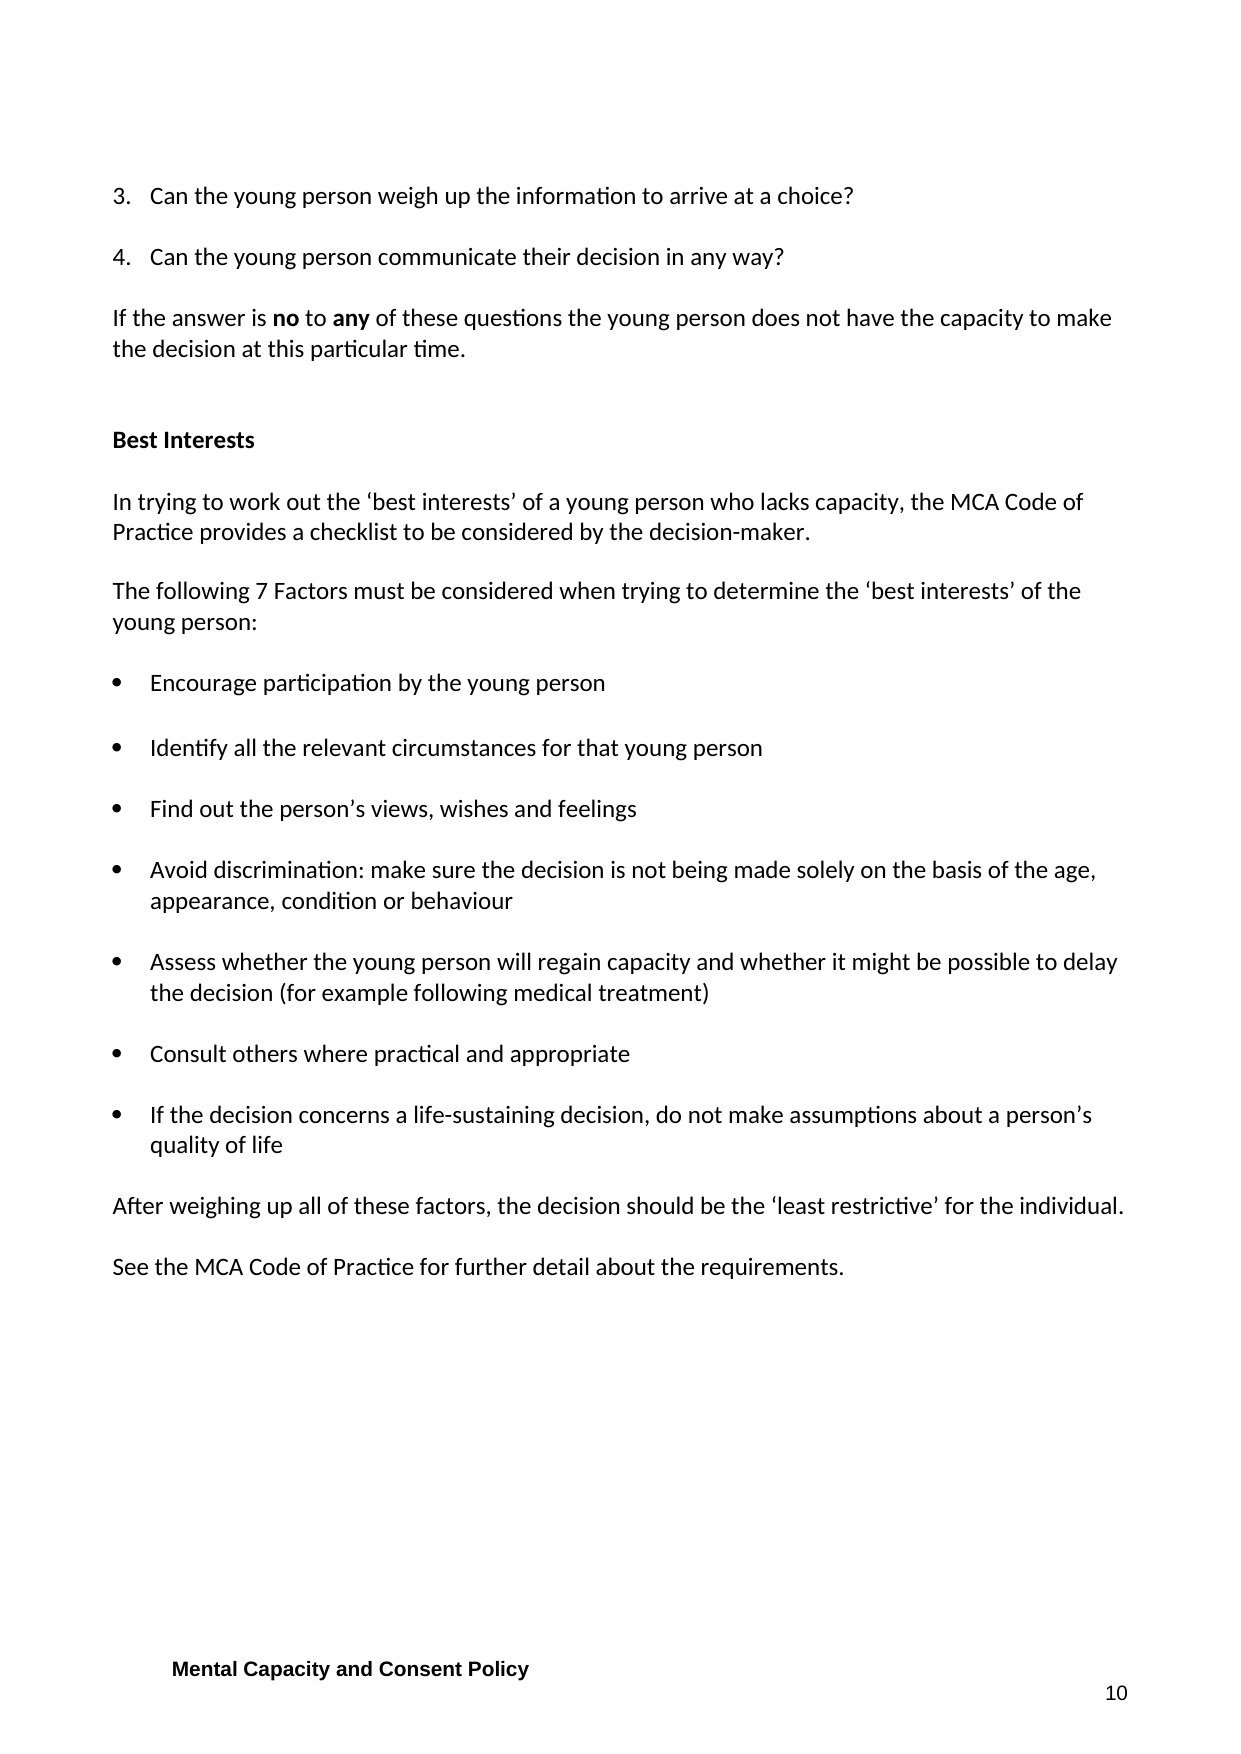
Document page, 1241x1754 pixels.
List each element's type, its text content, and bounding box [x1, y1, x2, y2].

list If the decision concerns a life-sustaining decision, do not make assumptions about a person’s quality of life [112, 1099, 1128, 1160]
text If the answer is no to any of these questions the young person does not have the capacity to make the decision at this particular time. [112, 303, 1128, 364]
list Identify all the relevant circumstances for that young person [112, 733, 1128, 763]
list Consult others where practical and appropriate [112, 1038, 1128, 1068]
list Assess whether the young person will regain capacity and whether it might be possible to delay the decision (for example following medical treatment) [112, 946, 1128, 1007]
list Can the young person communicate their decision in any way? [112, 242, 1128, 272]
text After weighing up all of these factors, the decision should be the ‘least restrictive’ for the individual. [112, 1190, 1128, 1221]
text See the MCA Code of Practice for further detail about the requirements. [112, 1251, 1128, 1282]
text Best Interests [112, 425, 1128, 455]
list Find out the person’s views, wishes and feelings [112, 794, 1128, 824]
text The following 7 Factors must be considered when trying to determine the ‘best interests’ of the young person: [112, 576, 1128, 637]
list Can the young person weigh up the information to arrive at a choice? [112, 181, 1128, 211]
text In trying to work out the ‘best interests’ of a young person who lacks capacity, the MCA Code of Practice provides a checklist to be considered by the decision-maker. [112, 486, 1128, 547]
list Avoid discrimination: make sure the decision is not being made solely on the basis of the age, appearance, condition or behaviour [112, 855, 1128, 916]
list Encourage participation by the young person [112, 667, 1128, 698]
